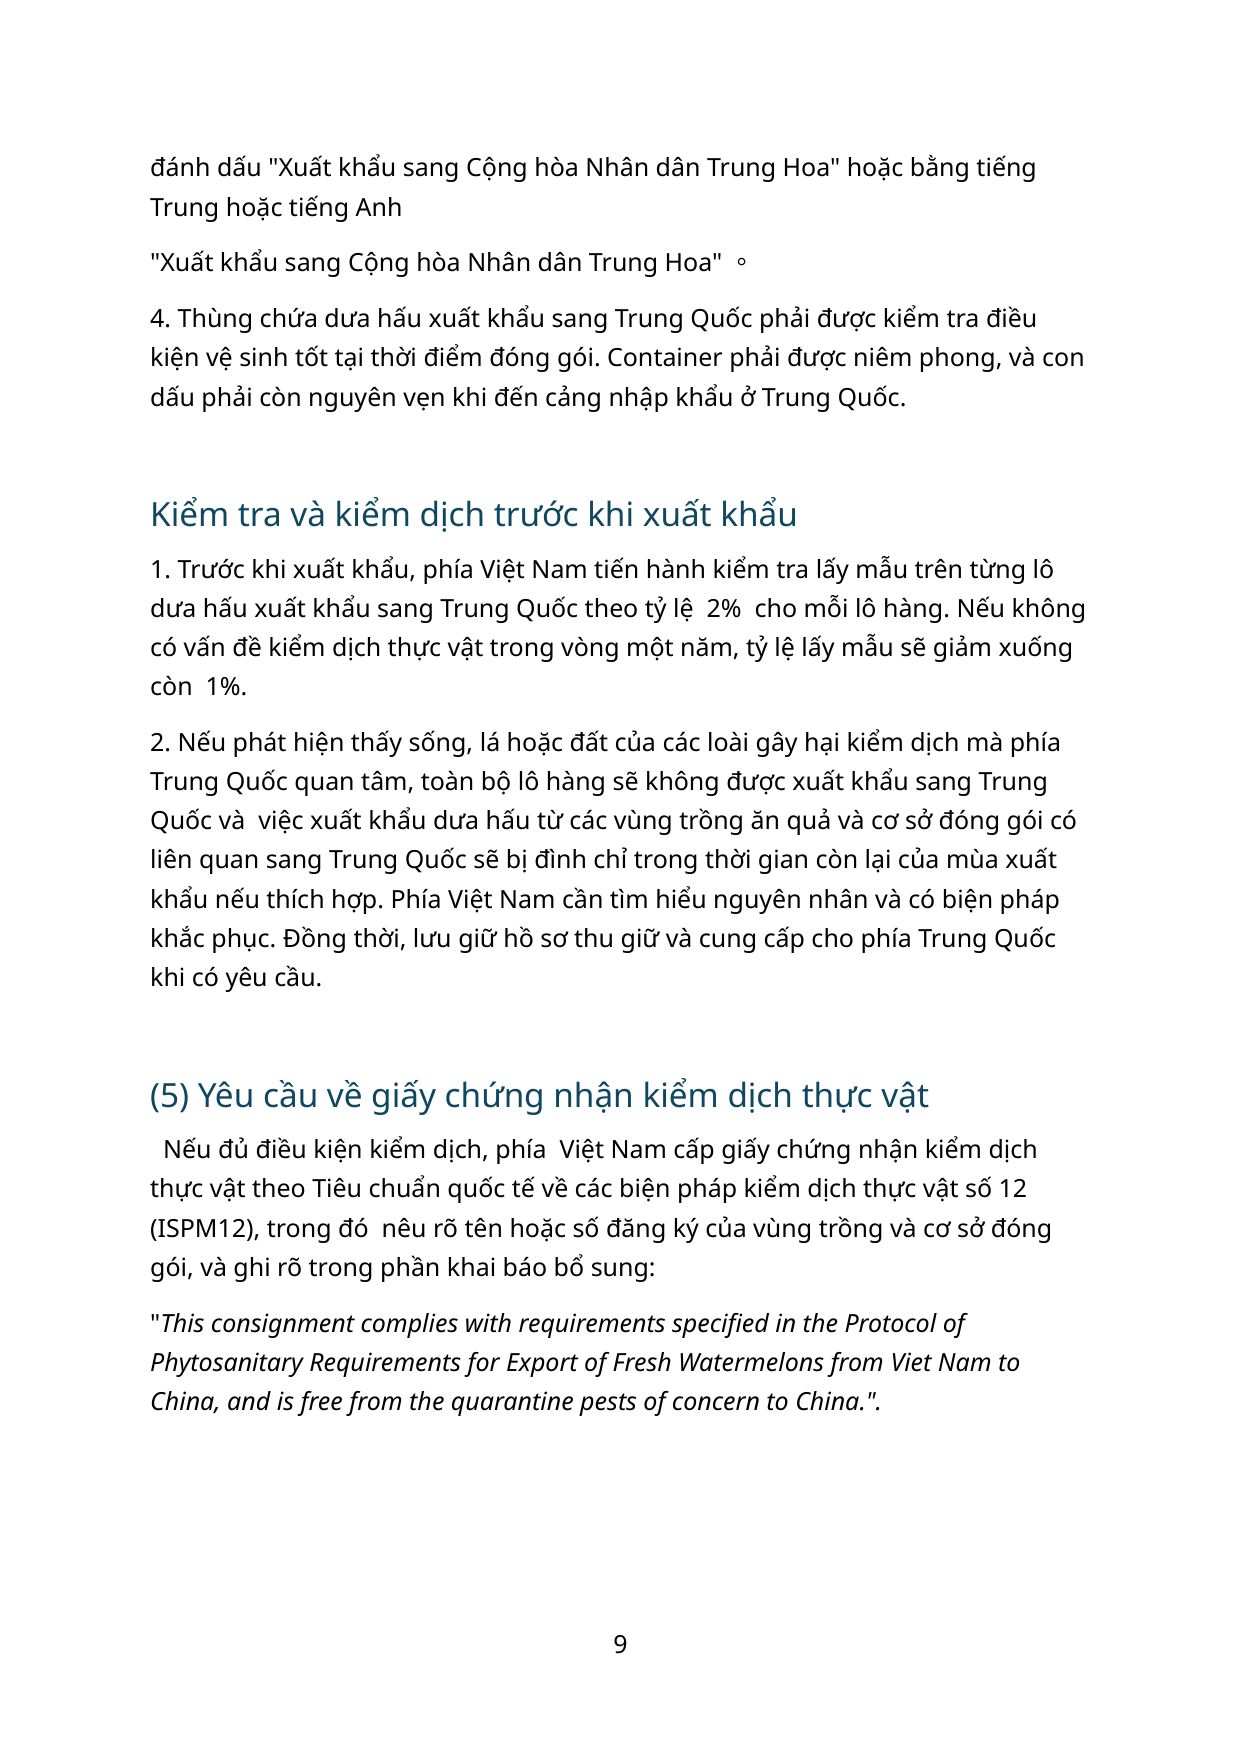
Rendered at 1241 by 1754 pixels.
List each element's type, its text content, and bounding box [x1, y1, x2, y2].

subtitle Kiểm tra và kiểm dịch trước khi xuất khẩu [150, 491, 1090, 536]
text 2. Nếu phát hiện thấy sống, lá hoặc đất của các loài gây hại kiểm dịch mà phía Trung Quốc quan tâm, toàn bộ lô hàng sẽ không được xuất khẩu sang Trung Quốc và việc xuất khẩu dưa hấu từ các vùng trồng ăn quả và cơ sở đóng gói có liên quan sang Trung Quốc sẽ bị đình chỉ trong thời gian còn lại của mùa xuất khẩu nếu thích hợp. Phía Việt Nam cần tìm hiểu nguyên nhân và có biện pháp khắc phục. Đồng thời, lưu giữ hồ sơ thu giữ và cung cấp cho phía Trung Quốc khi có yêu cầu. [150, 725, 1090, 994]
subtitle (5) Yêu cầu về giấy chứng nhận kiểm dịch thực vật [150, 1071, 1090, 1117]
text "Xuất khẩu sang Cộng hòa Nhân dân Trung Hoa" 。 [150, 245, 1090, 279]
text 1. Trước khi xuất khẩu, phía Việt Nam tiến hành kiểm tra lấy mẫu trên từng lô dưa hấu xuất khẩu sang Trung Quốc theo tỷ lệ 2% cho mỗi lô hàng. Nếu không có vấn đề kiểm dịch thực vật trong vòng một năm, tỷ lệ lấy mẫu sẽ giảm xuống còn 1%. [150, 551, 1090, 703]
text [150, 150, 1090, 223]
text 4. Thùng chứa dưa hấu xuất khẩu sang Trung Quốc phải được kiểm tra điều kiện vệ sinh tốt tại thời điểm đóng gói. Container phải được niêm phong, và con dấu phải còn nguyên vẹn khi đến cảng nhập khẩu ở Trung Quốc. [150, 301, 1090, 413]
text Nếu đủ điều kiện kiểm dịch, phía Việt Nam cấp giấy chứng nhận kiểm dịch thực vật theo Tiêu chuẩn quốc tế về các biện pháp kiểm dịch thực vật số 12 (ISPM12), trong đó nêu rõ tên hoặc số đăng ký của vùng trồng và cơ sở đóng gói, và ghi rõ trong phần khai báo bổ sung: [150, 1132, 1090, 1283]
text "This consignment complies with requirements specified in the Protocol of Phytosanitary Requirements for Export of Fresh Watermelons from Viet Nam to China, and is free from the quarantine pests of concern to China.". [150, 1305, 1090, 1418]
